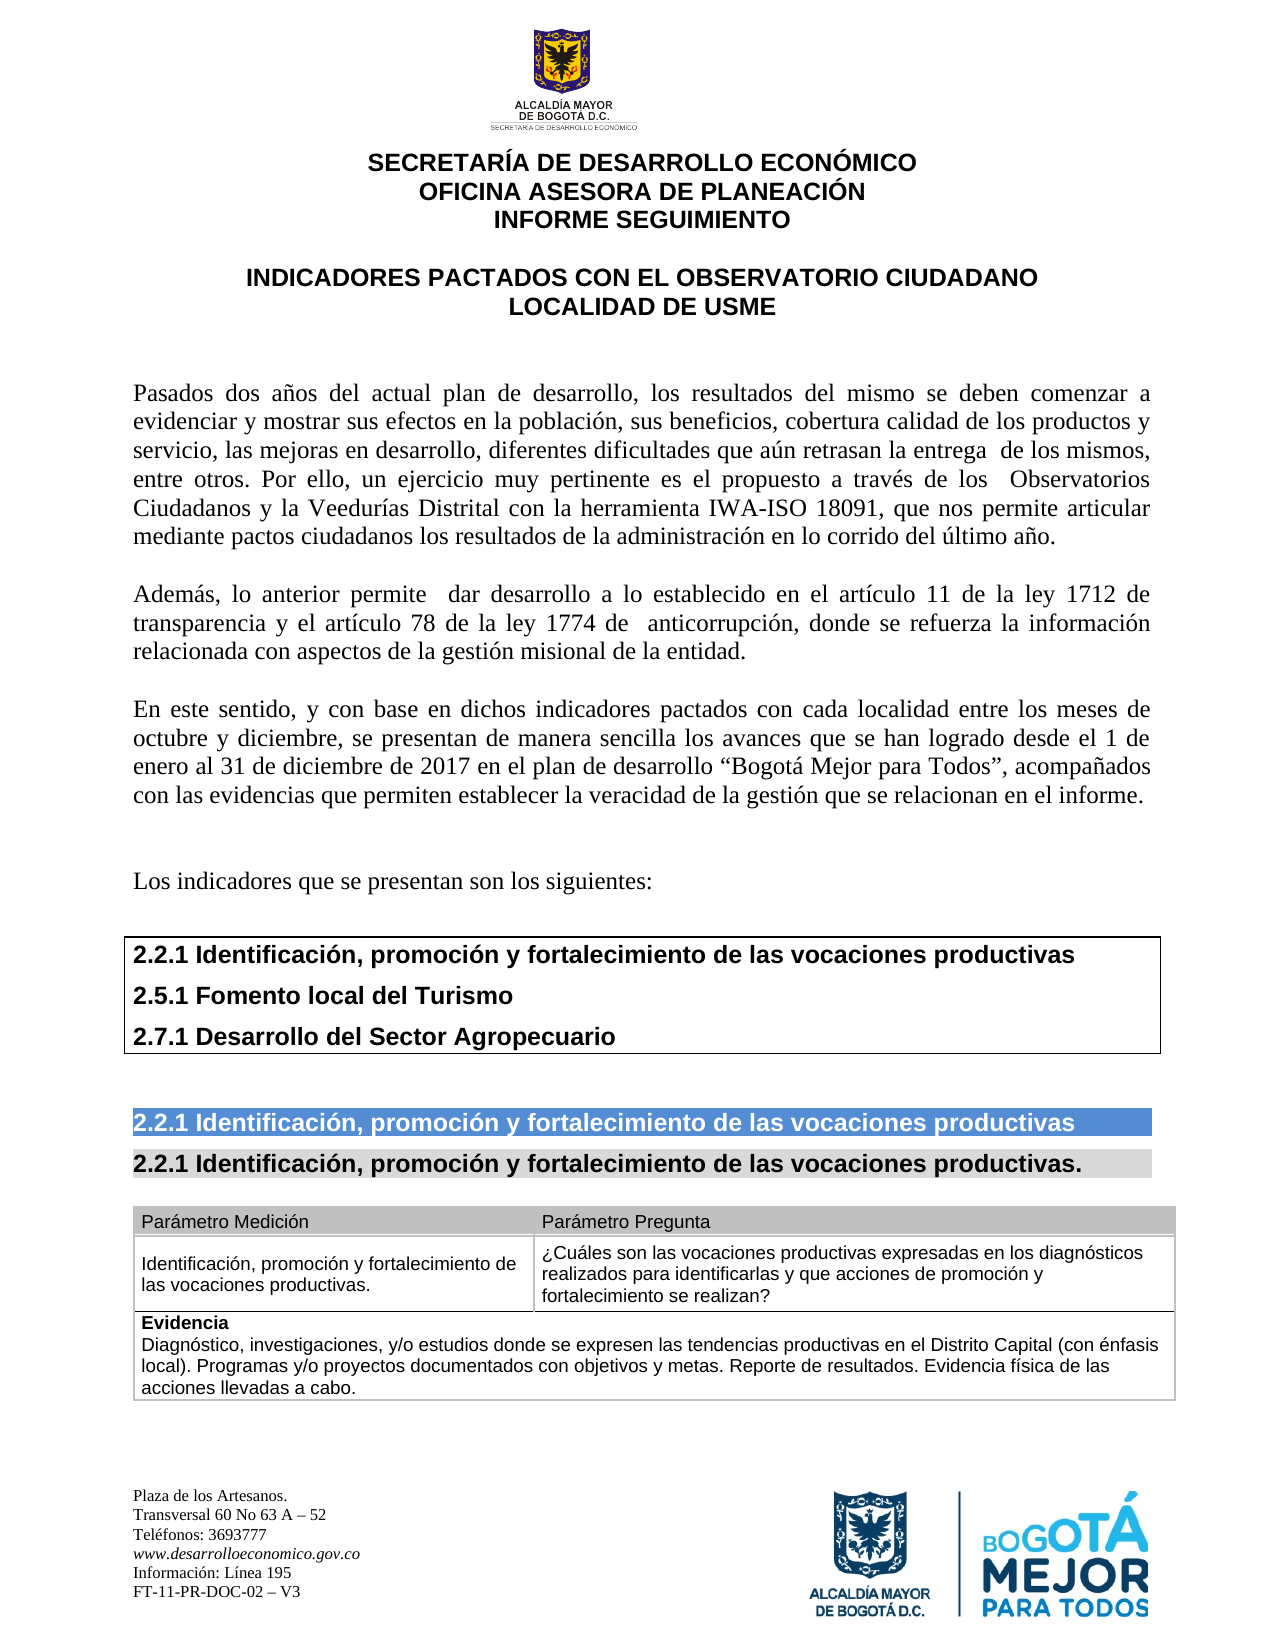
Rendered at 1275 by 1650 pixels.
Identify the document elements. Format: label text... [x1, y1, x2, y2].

text 2.2.1 Identificación, promoción y fortalecimiento de las vocaciones productivas. [133, 1149, 1152, 1178]
text En este sentido, y con base en dichos indicadores pactados con cada localidad entre los meses de octubre y diciembre, se presentan de manera sencilla los avances que se han logrado desde el 1 de enero al 31 de diciembre de 2017 en el plan de desarrollo “Bogotá Mejor para Todos”, acompañados con las evidencias que permiten establecer la veracidad de la gestión que se relacionan en el informe. [133, 694, 1152, 809]
text Además, lo anterior permite dar desarrollo a lo establecido en el artículo 11 de la ley 1712 de transparencia y el artículo 78 de la ley 1774 de anticorrupción, donde se refuerza la información relacionada con aspectos de la gestión misional de la entidad. [133, 579, 1152, 665]
text OFICINA ASESORA DE PLANEACIÓN [133, 176, 1152, 205]
text INDICADORES PACTADOS CON EL OBSERVATORIO CIUDADANO [133, 263, 1152, 291]
text INFORME SEGUIMIENTO [133, 205, 1152, 234]
text 2.2.1 Identificación, promoción y fortalecimiento de las vocaciones productivas [125, 938, 1160, 968]
picture [462, 7, 661, 148]
text Pasados dos años del actual plan de desarrollo, los resultados del mismo se deben comenzar a evidenciar y mostrar sus efectos en la población, sus beneficios, cobertura calidad de los productos y servicio, las mejoras en desarrollo, diferentes dificultades que aún retrasan la entrega de los mismos, entre otros. Por ello, un ejercicio muy pertinente es el propuesto a través de los Observatorios Ciudadanos y la Veedurías Distrital con la herramienta IWA-ISO 18091, que nos permite articular mediante pactos ciudadanos los resultados de la administración en lo corrido del último año. [133, 378, 1152, 550]
picture [809, 1491, 1148, 1617]
text LOCALIDAD DE USME [133, 291, 1152, 320]
table_header Parámetro Medición [135, 1209, 533, 1234]
text 2.7.1 Desarrollo del Sector Agropecuario [125, 1019, 1160, 1053]
table_cell ¿Cuáles son las vocaciones productivas expresadas en los diagnósticos realizados para identificarlas y que acciones de promoción y fortalecimiento se realizan? [535, 1237, 1174, 1311]
text 2.2.1 Identificación, promoción y fortalecimiento de las vocaciones productivas [133, 1108, 1152, 1136]
text SECRETARÍA DE DESARROLLO ECONÓMICO [133, 148, 1152, 176]
text 2.5.1 Fomento local del Turismo [125, 978, 1160, 1009]
text Los indicadores que se presentan son los siguientes: [133, 866, 1152, 895]
table_header Parámetro Pregunta [535, 1209, 1174, 1234]
table_cell Evidencia Diagnóstico, investigaciones, y/o estudios donde se expresen las tendencias productivas en el Distrito Capital (con énfasis local). Programas y/o proyectos documentados con objetivos y metas. Reporte de resultados. Evidencia física de las acciones llevadas a cabo. [135, 1312, 1174, 1398]
table_cell Identificación, promoción y fortalecimiento de las vocaciones productivas. [135, 1237, 533, 1311]
